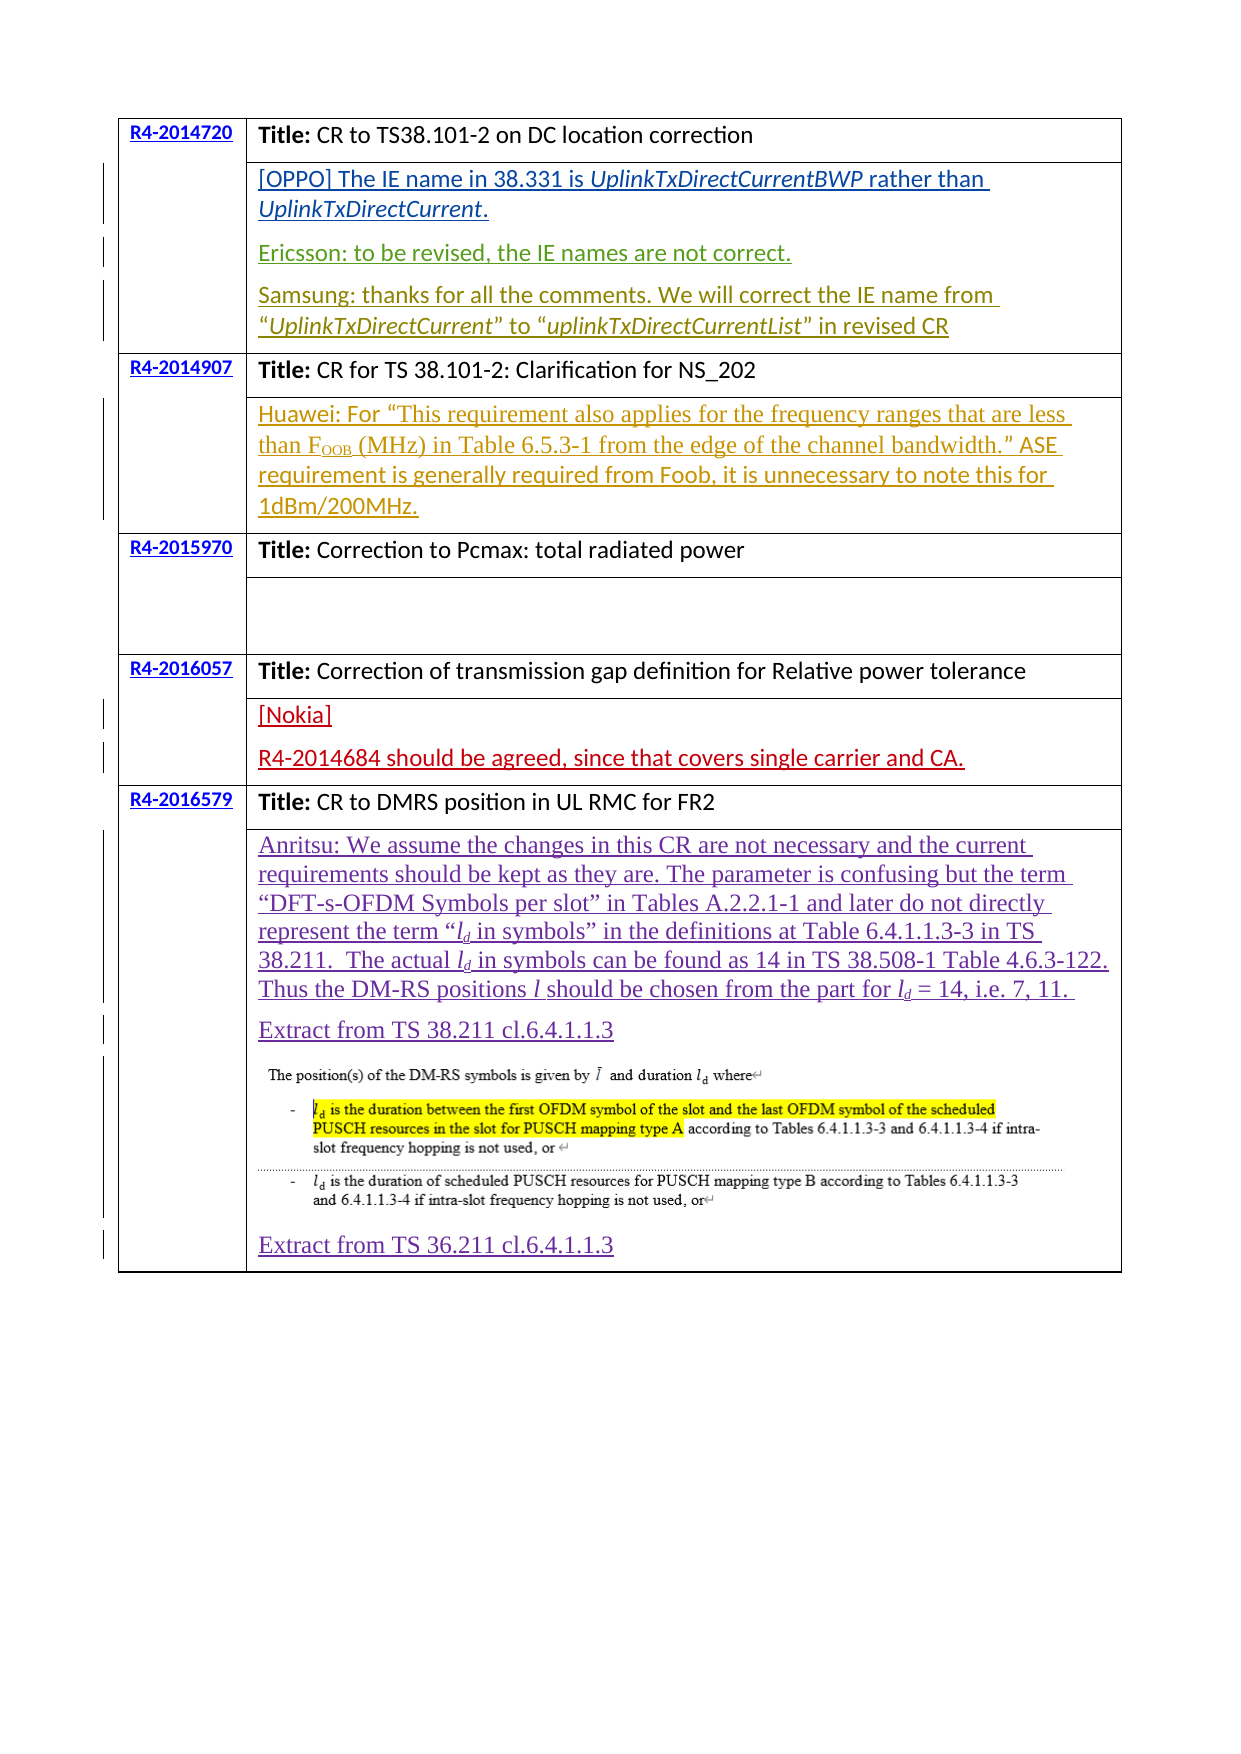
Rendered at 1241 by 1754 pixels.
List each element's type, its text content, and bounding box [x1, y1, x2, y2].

table_cell [247, 578, 1121, 654]
table_cell Title: Correction of transmission gap definition for Relative power tolerance [247, 655, 1121, 698]
table_cell Title: Correction to Pcmax: total radiated power [247, 534, 1121, 577]
table_cell R4-2015970 [119, 534, 246, 654]
table_cell [247, 830, 1121, 1271]
table_cell R4-2014720 [119, 119, 246, 353]
table_cell [247, 398, 1121, 533]
table_cell R4-2016057 [119, 655, 246, 785]
picture [258, 1056, 1065, 1218]
table_cell R4-2016579 [119, 786, 246, 1271]
table_cell Title: CR to TS38.101-2 on DC location correction [247, 119, 1121, 162]
table_cell [247, 163, 1121, 353]
table_cell [247, 699, 1121, 785]
table_cell Title: CR to DMRS position in UL RMC for FR2 [247, 786, 1121, 829]
table_cell R4-2014907 [119, 354, 246, 533]
table_cell Title: CR for TS 38.101-2: Clarification for NS_202 [247, 354, 1121, 397]
